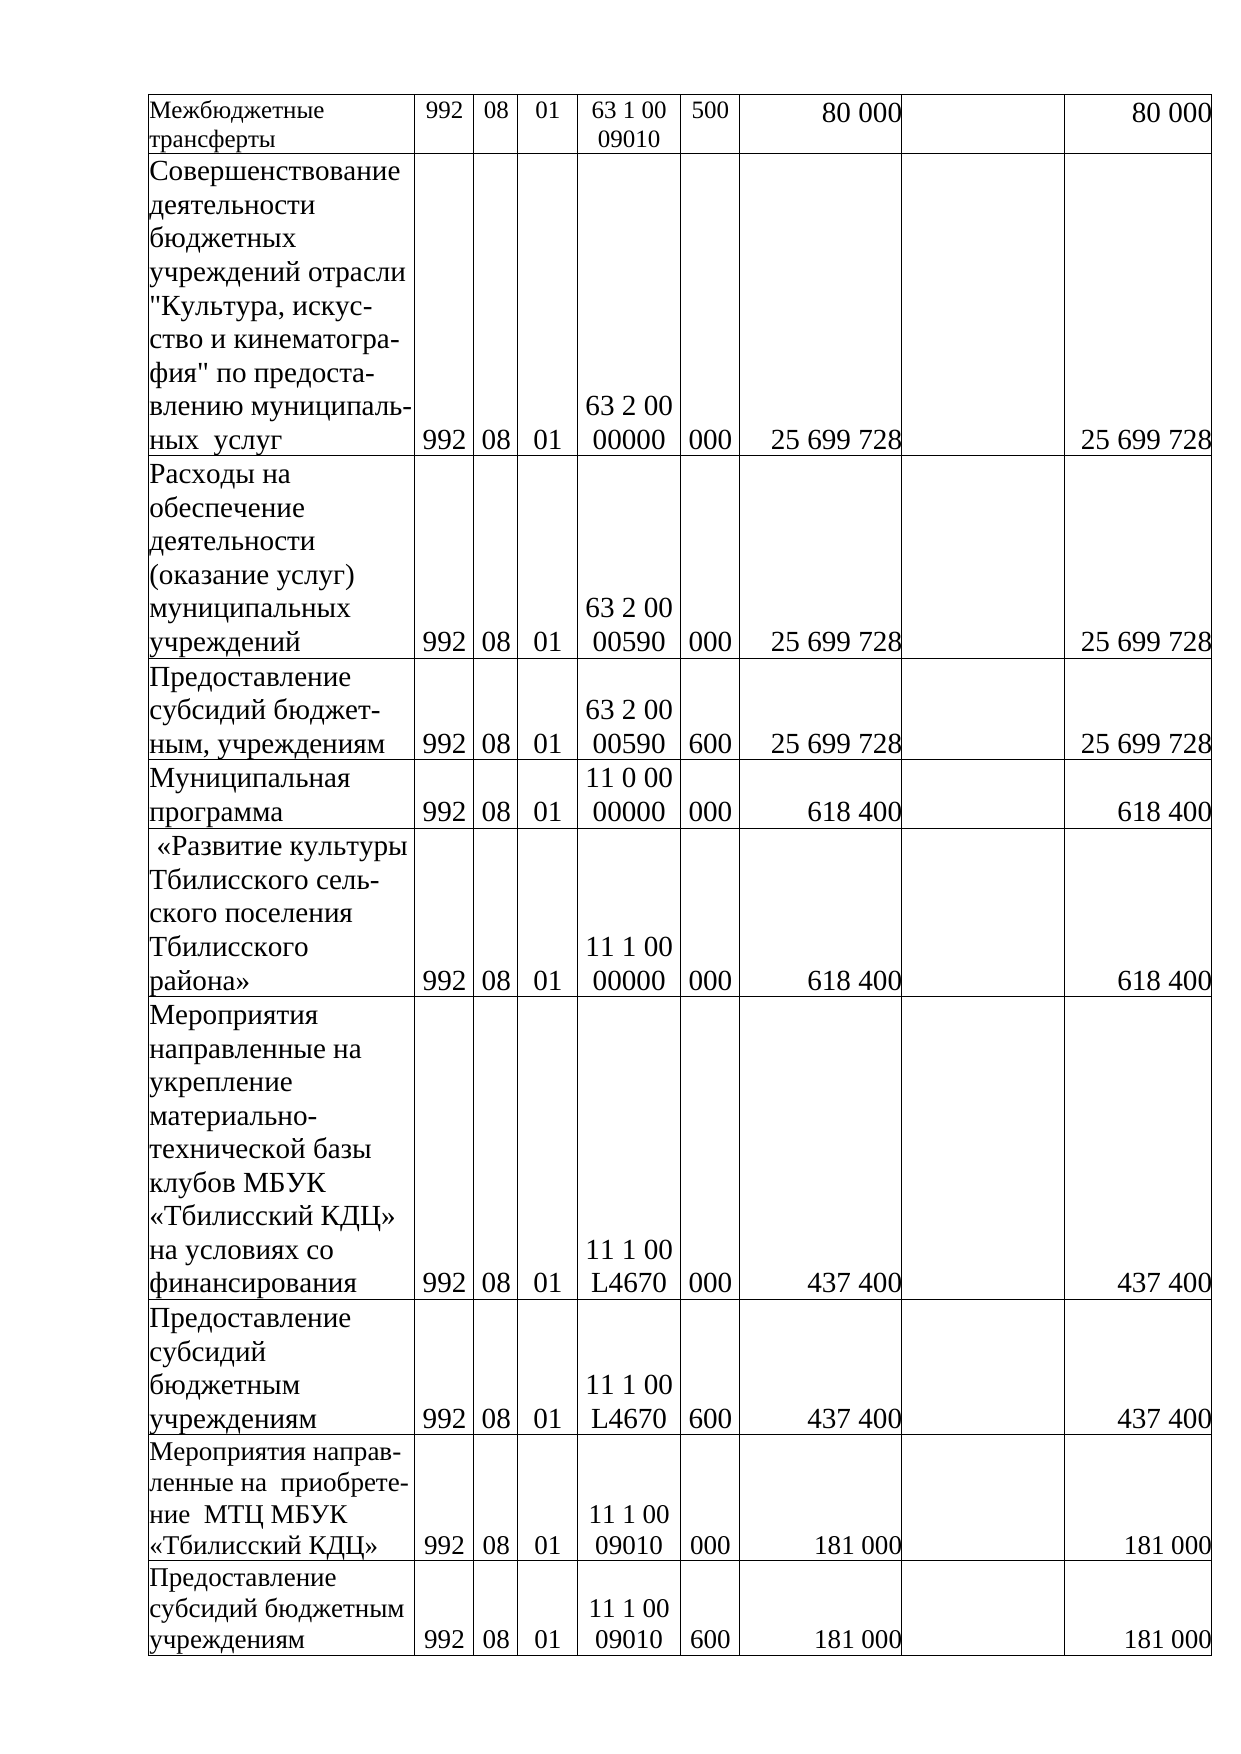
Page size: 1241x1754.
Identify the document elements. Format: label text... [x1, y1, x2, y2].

table_cell 80 000 [1065, 95, 1211, 152]
table_cell 01 [518, 659, 577, 759]
table_cell 01 [518, 95, 577, 152]
table_cell 181 000 [740, 1561, 901, 1654]
table_cell [902, 1435, 1064, 1560]
table_cell 63 2 00 00590 [578, 456, 680, 658]
table_cell [902, 997, 1064, 1299]
table_cell 000 [681, 829, 739, 996]
table_cell Расходы на обеспечение деятельности (оказание услуг) муниципальных учреждений [149, 456, 414, 658]
table_cell 992 [415, 829, 473, 996]
table_cell 000 [681, 997, 739, 1299]
table_cell Межбюджетные трансферты [149, 95, 414, 152]
table_cell 25 699 728 [1065, 456, 1211, 658]
table_cell 25 699 728 [1065, 659, 1211, 759]
table_cell Предоставление субсидий бюджетным учреждениям [149, 1300, 414, 1434]
table_cell 000 [681, 760, 739, 827]
table_cell 63 2 00 00590 [578, 659, 680, 759]
table_cell 181 000 [1065, 1435, 1211, 1560]
table_cell 618 400 [1065, 760, 1211, 827]
table_cell 11 0 00 00000 [578, 760, 680, 827]
table_cell Мероприятия направленные на укрепление материально-технической базы клубов МБУК «Тбилисский КДЦ» на условиях со финансирования [149, 997, 414, 1299]
table_cell «Развитие культуры Тбилисского сель-ского поселения Тбилисского района» [149, 829, 414, 996]
table_cell 01 [518, 154, 577, 455]
table_cell 992 [415, 997, 473, 1299]
table_cell 25 699 728 [1065, 154, 1211, 455]
table_cell 63 1 00 09010 [578, 95, 680, 152]
table_cell Предоставление субсидий бюджетным учреждениям [149, 1561, 414, 1654]
table_cell 618 400 [740, 760, 901, 827]
table_cell 01 [518, 1300, 577, 1434]
table_cell 000 [681, 456, 739, 658]
table_cell 181 000 [1065, 1561, 1211, 1654]
table_cell 618 400 [1065, 829, 1211, 996]
table_cell Мероприятия направ-ленные на приобрете-ние МТЦ МБУК «Тбилисский КДЦ» [149, 1435, 414, 1560]
table_cell [902, 829, 1064, 996]
table_cell 11 1 00 L4670 [578, 1300, 680, 1434]
table_cell 600 [681, 1300, 739, 1434]
table_cell 01 [518, 1435, 577, 1560]
table_cell 11 1 00 09010 [578, 1435, 680, 1560]
table_cell [902, 154, 1064, 455]
table_cell 437 400 [740, 1300, 901, 1434]
table_cell Муниципальная программа [149, 760, 414, 827]
table_cell 000 [681, 154, 739, 455]
table_cell [902, 456, 1064, 658]
table_cell [902, 1561, 1064, 1654]
table_cell 992 [415, 760, 473, 827]
table_cell 08 [474, 829, 517, 996]
table_cell 992 [415, 95, 473, 152]
table_cell 11 1 00 L4670 [578, 997, 680, 1299]
table_cell 992 [415, 154, 473, 455]
table_cell 181 000 [740, 1435, 901, 1560]
table_cell [902, 659, 1064, 759]
table_cell 25 699 728 [740, 456, 901, 658]
table_cell 437 400 [740, 997, 901, 1299]
table_cell 01 [518, 997, 577, 1299]
table_cell [902, 760, 1064, 827]
table_cell 08 [474, 154, 517, 455]
table_cell 992 [415, 1561, 473, 1654]
table_cell 992 [415, 659, 473, 759]
table_cell 08 [474, 95, 517, 152]
table_cell [902, 95, 1064, 152]
table_cell 000 [681, 1435, 739, 1560]
table_cell 08 [474, 1300, 517, 1434]
table_cell Предоставление субсидий бюджет-ным, учреждениям [149, 659, 414, 759]
table_cell 01 [518, 760, 577, 827]
table_cell 992 [415, 456, 473, 658]
table_cell 992 [415, 1435, 473, 1560]
table_cell 618 400 [740, 829, 901, 996]
table_cell 11 1 00 09010 [578, 1561, 680, 1654]
table_cell 08 [474, 760, 517, 827]
table_cell 01 [518, 1561, 577, 1654]
table_cell 600 [681, 1561, 739, 1654]
table_cell 437 400 [1065, 1300, 1211, 1434]
table_cell 437 400 [1065, 997, 1211, 1299]
table_cell 11 1 00 00000 [578, 829, 680, 996]
table_cell Совершенствование деятельности бюджетных учреждений отрасли "Культура, искус-ство и кинематогра-фия" по предоста-влению муниципаль-ных услуг [149, 154, 414, 455]
table_cell 63 2 00 00000 [578, 154, 680, 455]
table_cell 01 [518, 456, 577, 658]
table_cell 500 [681, 95, 739, 152]
table_cell 80 000 [740, 95, 901, 152]
table_cell 08 [474, 997, 517, 1299]
table_cell 25 699 728 [740, 154, 901, 455]
table_cell 08 [474, 1435, 517, 1560]
table_cell 25 699 728 [740, 659, 901, 759]
table_cell 600 [681, 659, 739, 759]
table_cell 01 [518, 829, 577, 996]
table_cell [902, 1300, 1064, 1434]
table_cell 08 [474, 1561, 517, 1654]
table_cell 08 [474, 659, 517, 759]
table_cell 08 [474, 456, 517, 658]
table_cell 992 [415, 1300, 473, 1434]
